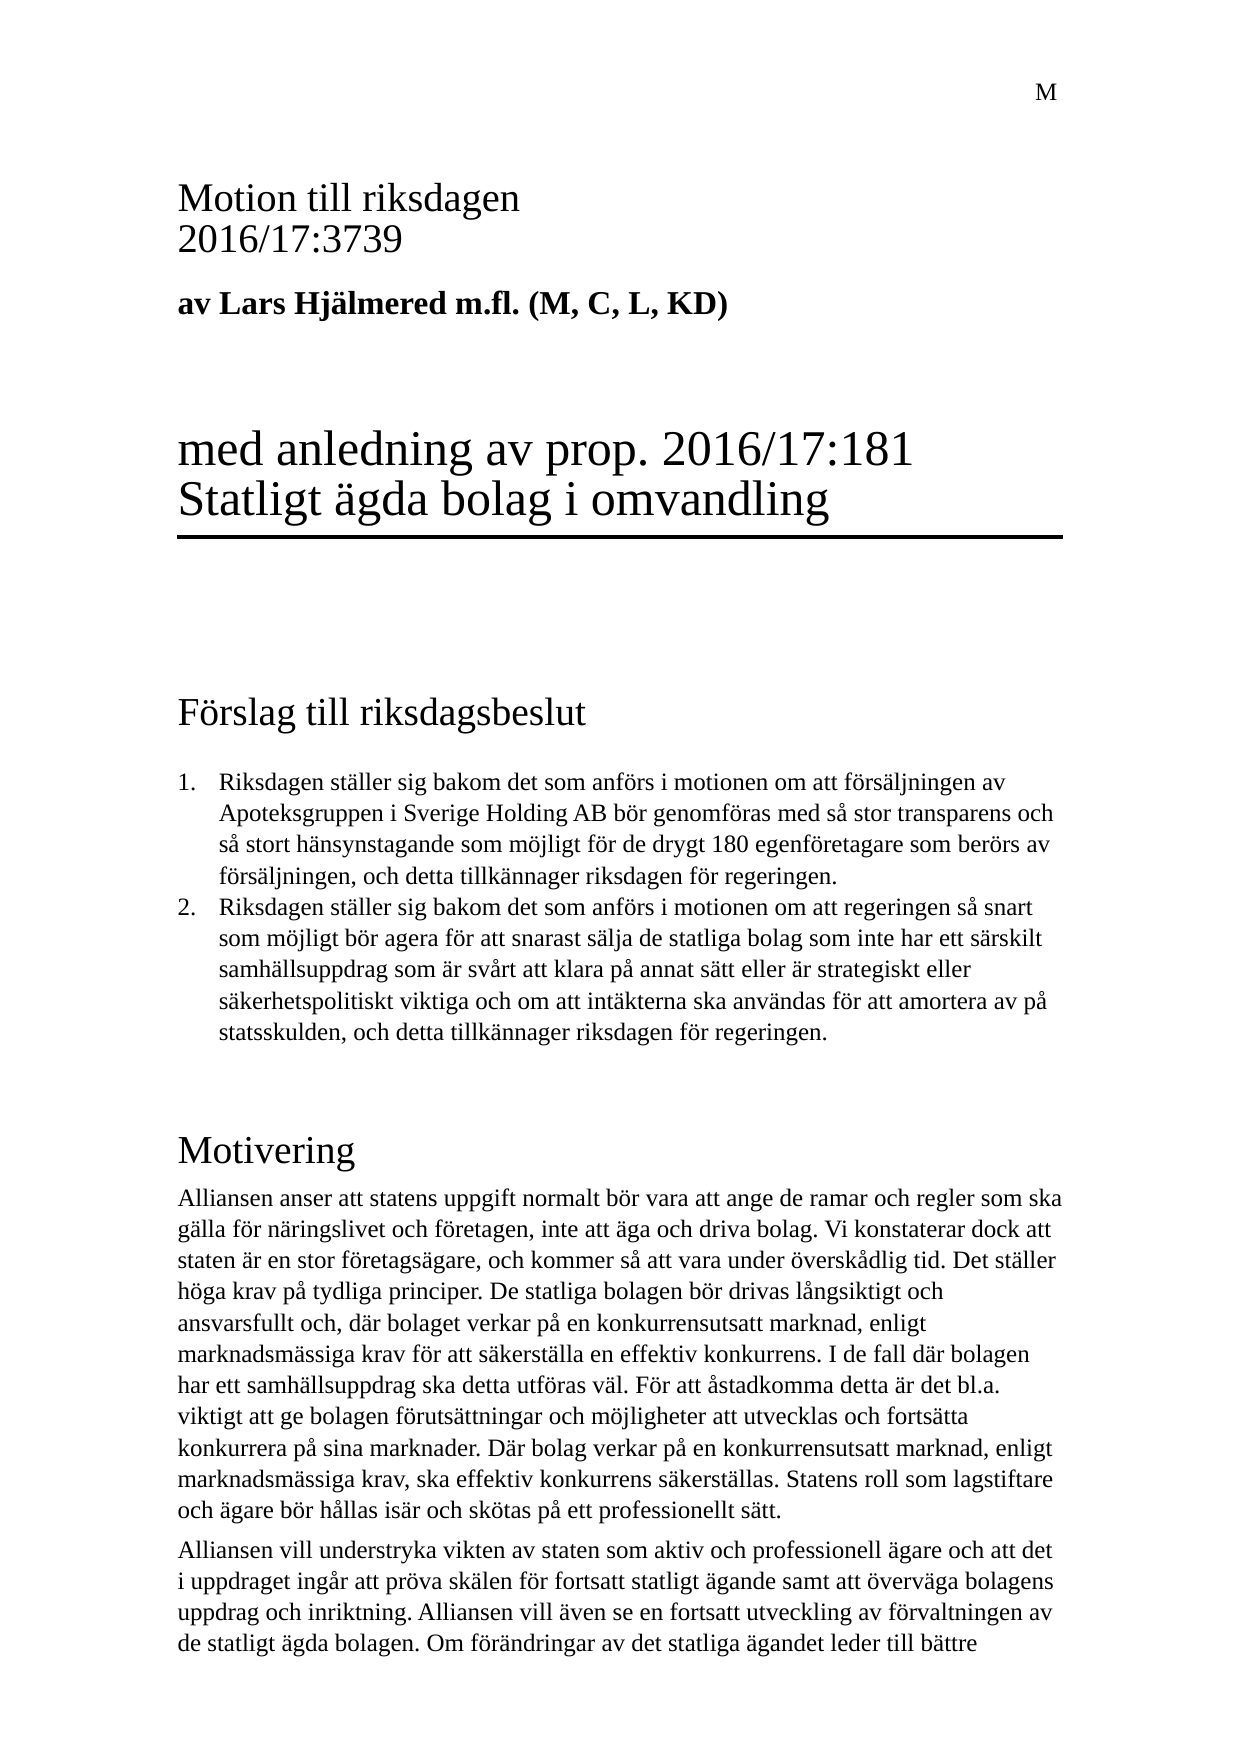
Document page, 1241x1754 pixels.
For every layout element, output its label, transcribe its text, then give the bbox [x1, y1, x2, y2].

subtitle Motivering [177, 1131, 1063, 1172]
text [177, 1532, 1063, 1657]
text Alliansen anser att statens uppgift normalt bör vara att ange de ramar och regler som ska gälla för näringslivet och företagen, inte att äga och driva bolag. Vi konstaterar dock att staten är en stor företagsägare, och kommer så att vara under överskådlig tid. Det ställer höga krav på tydliga principer. De statliga bolagen bör drivas långsiktigt och ansvarsfullt och, där bolaget verkar på en konkurrensutsatt marknad, enligt marknadsmässiga krav för att säkerställa en effektiv konkurrens. I de fall där bolagen har ett samhällsuppdrag ska detta utföras väl. För att åstadkomma detta är det bl.a. viktigt att ge bolagen förutsättningar och möjligheter att utvecklas och fortsätta konkurrera på sina marknader. Där bolag verkar på en konkurrensutsatt marknad, enligt marknadsmässiga krav, ska effektiv konkurrens säkerställas. Statens roll som lagstiftare och ägare bör hållas isär och skötas på ett professionellt sätt. [177, 1180, 1063, 1524]
